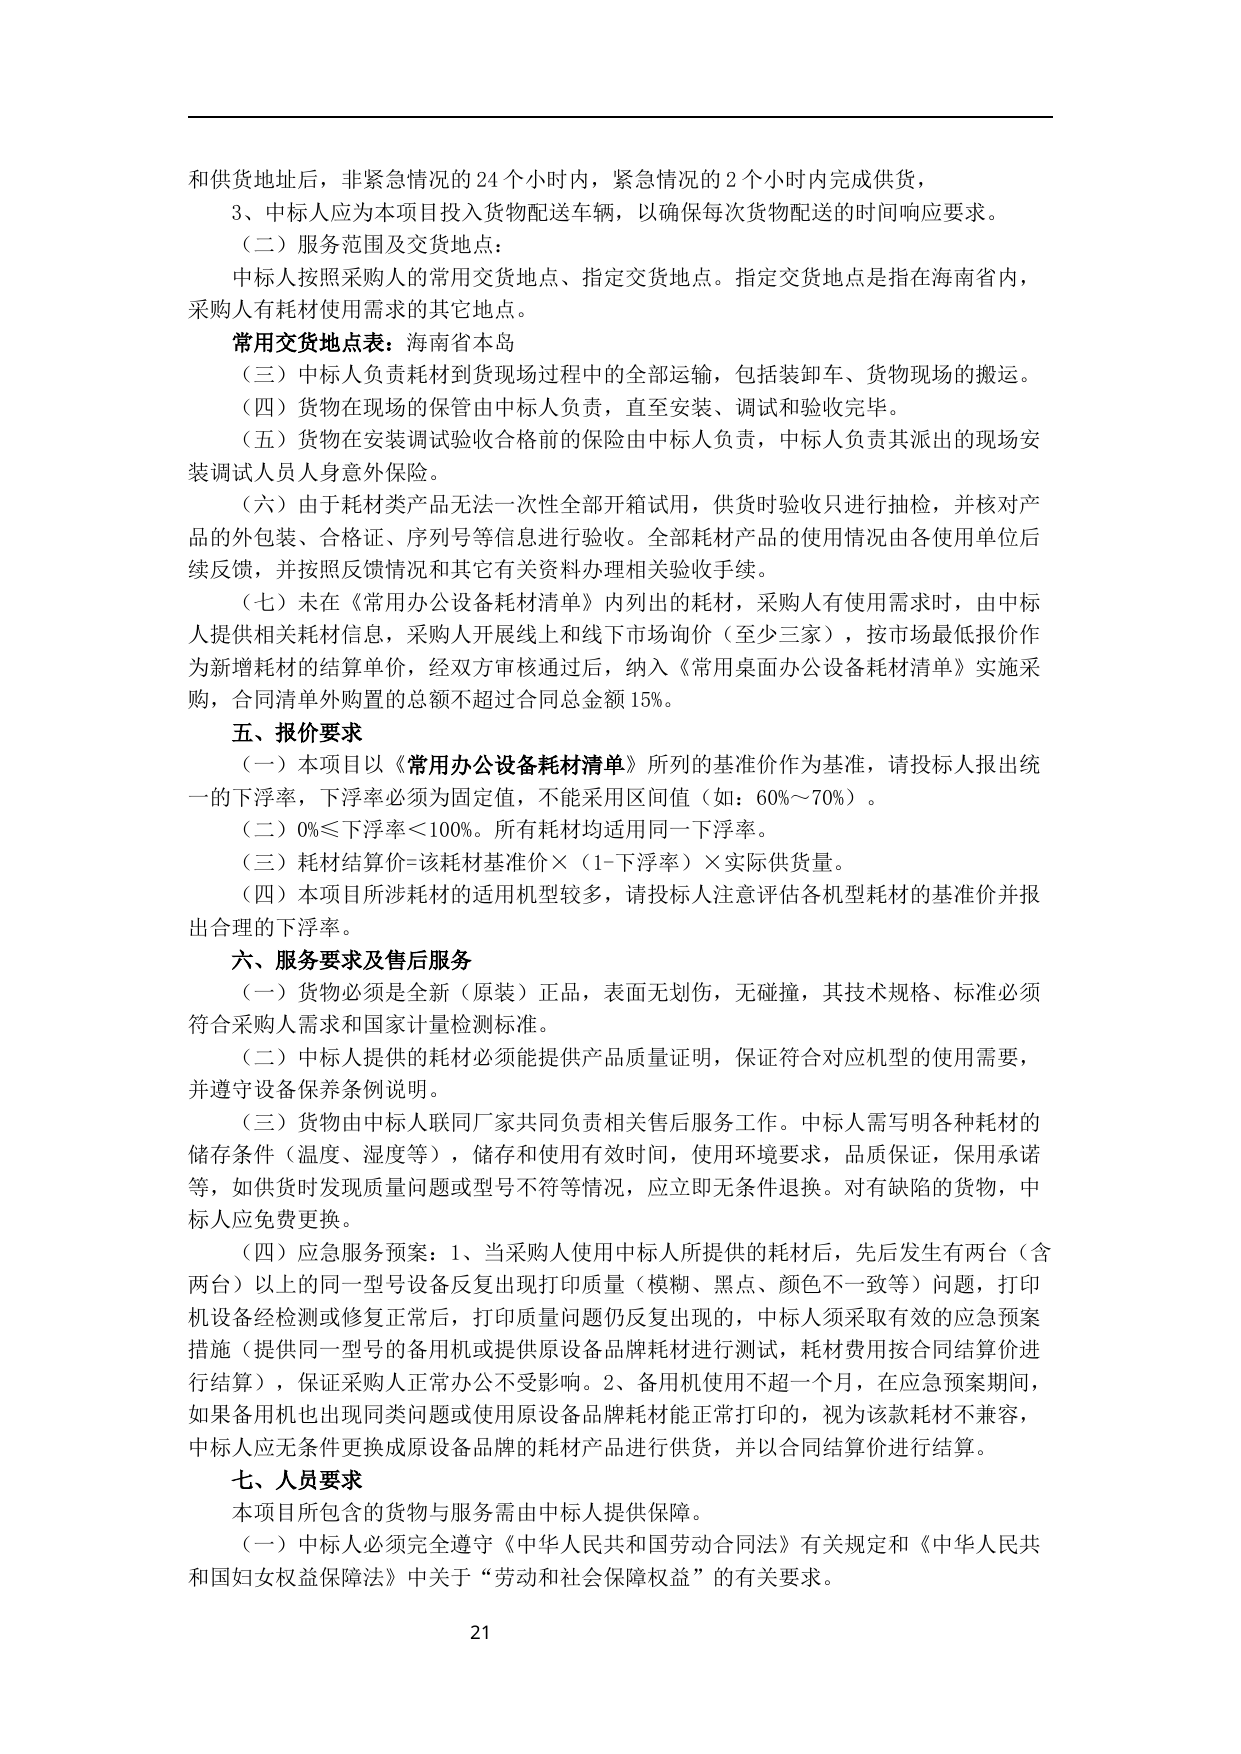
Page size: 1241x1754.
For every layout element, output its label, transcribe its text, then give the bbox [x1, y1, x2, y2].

text 七、人员要求 [187, 1462, 1053, 1494]
text 常用交货地点表：海南省本岛 [187, 324, 1053, 357]
text （四）应急服务预案：1、当采购人使用中标人所提供的耗材后，先后发生有两台（含两台）以上的同一型号设备反复出现打印质量（模糊、黑点、颜色不一致等）问题，打印机设备经检测或修复正常后，打印质量问题仍反复出现的，中标人须采取有效的应急预案措施（提供同一型号的备用机或提供原设备品牌耗材进行测试，耗材费用按合同结算价进行结算），保证采购人正常办公不受影响。2、备用机使用不超一个月，在应急预案期间，如果备用机也出现同类问题或使用原设备品牌耗材能正常打印的，视为该款耗材不兼容，中标人应无条件更换成原设备品牌的耗材产品进行供货，并以合同结算价进行结算。 [187, 1234, 1053, 1462]
text （四）本项目所涉耗材的适用机型较多，请投标人注意评估各机型耗材的基准价并报出合理的下浮率。 [187, 877, 1053, 942]
text 中标人按照采购人的常用交货地点、指定交货地点。指定交货地点是指在海南省内，采购人有耗材使用需求的其它地点。 [187, 259, 1053, 324]
text （二）0%≤下浮率＜100%。所有耗材均适用同一下浮率。 [187, 812, 1053, 844]
text （三）耗材结算价=该耗材基准价×（1-下浮率）×实际供货量。 [187, 844, 1053, 877]
text （一）本项目以《常用办公设备耗材清单》所列的基准价作为基准，请投标人报出统一的下浮率，下浮率必须为固定值，不能采用区间值（如：60%～70%）。 [187, 747, 1053, 812]
text 本项目所包含的货物与服务需由中标人提供保障。 [187, 1494, 1053, 1527]
text （五）货物在安装调试验收合格前的保险由中标人负责，中标人负责其派出的现场安装调试人员人身意外保险。 [187, 422, 1053, 487]
text （一）中标人必须完全遵守《中华人民共和国劳动合同法》有关规定和《中华人民共和国妇女权益保障法》中关于“劳动和社会保障权益”的有关要求。 [187, 1527, 1053, 1592]
text （二）中标人提供的耗材必须能提供产品质量证明，保证符合对应机型的使用需要，并遵守设备保养条例说明。 [187, 1039, 1053, 1104]
text （七）未在《常用办公设备耗材清单》内列出的耗材，采购人有使用需求时，由中标人提供相关耗材信息，采购人开展线上和线下市场询价（至少三家），按市场最低报价作为新增耗材的结算单价，经双方审核通过后，纳入《常用桌面办公设备耗材清单》实施采购，合同清单外购置的总额不超过合同总金额15%。 [187, 584, 1053, 714]
text （一）货物必须是全新（原装）正品，表面无划伤，无碰撞，其技术规格、标准必须符合采购人需求和国家计量检测标准。 [187, 974, 1053, 1039]
text （六）由于耗材类产品无法一次性全部开箱试用，供货时验收只进行抽检，并核对产品的外包装、合格证、序列号等信息进行验收。全部耗材产品的使用情况由各使用单位后续反馈，并按照反馈情况和其它有关资料办理相关验收手续。 [187, 487, 1053, 584]
text （二）服务范围及交货地点： [187, 227, 1053, 259]
text （四）货物在现场的保管由中标人负责，直至安装、调试和验收完毕。 [187, 389, 1053, 422]
text （三）中标人负责耗材到货现场过程中的全部运输，包括装卸车、货物现场的搬运。 [187, 357, 1053, 389]
text 五、报价要求 [187, 714, 1053, 747]
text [187, 162, 1053, 194]
text 六、服务要求及售后服务 [187, 942, 1053, 974]
text 3、中标人应为本项目投入货物配送车辆，以确保每次货物配送的时间响应要求。 [187, 194, 1053, 227]
text （三）货物由中标人联同厂家共同负责相关售后服务工作。中标人需写明各种耗材的储存条件（温度、湿度等），储存和使用有效时间，使用环境要求，品质保证，保用承诺等，如供货时发现质量问题或型号不符等情况，应立即无条件退换。对有缺陷的货物，中标人应免费更换。 [187, 1104, 1053, 1234]
